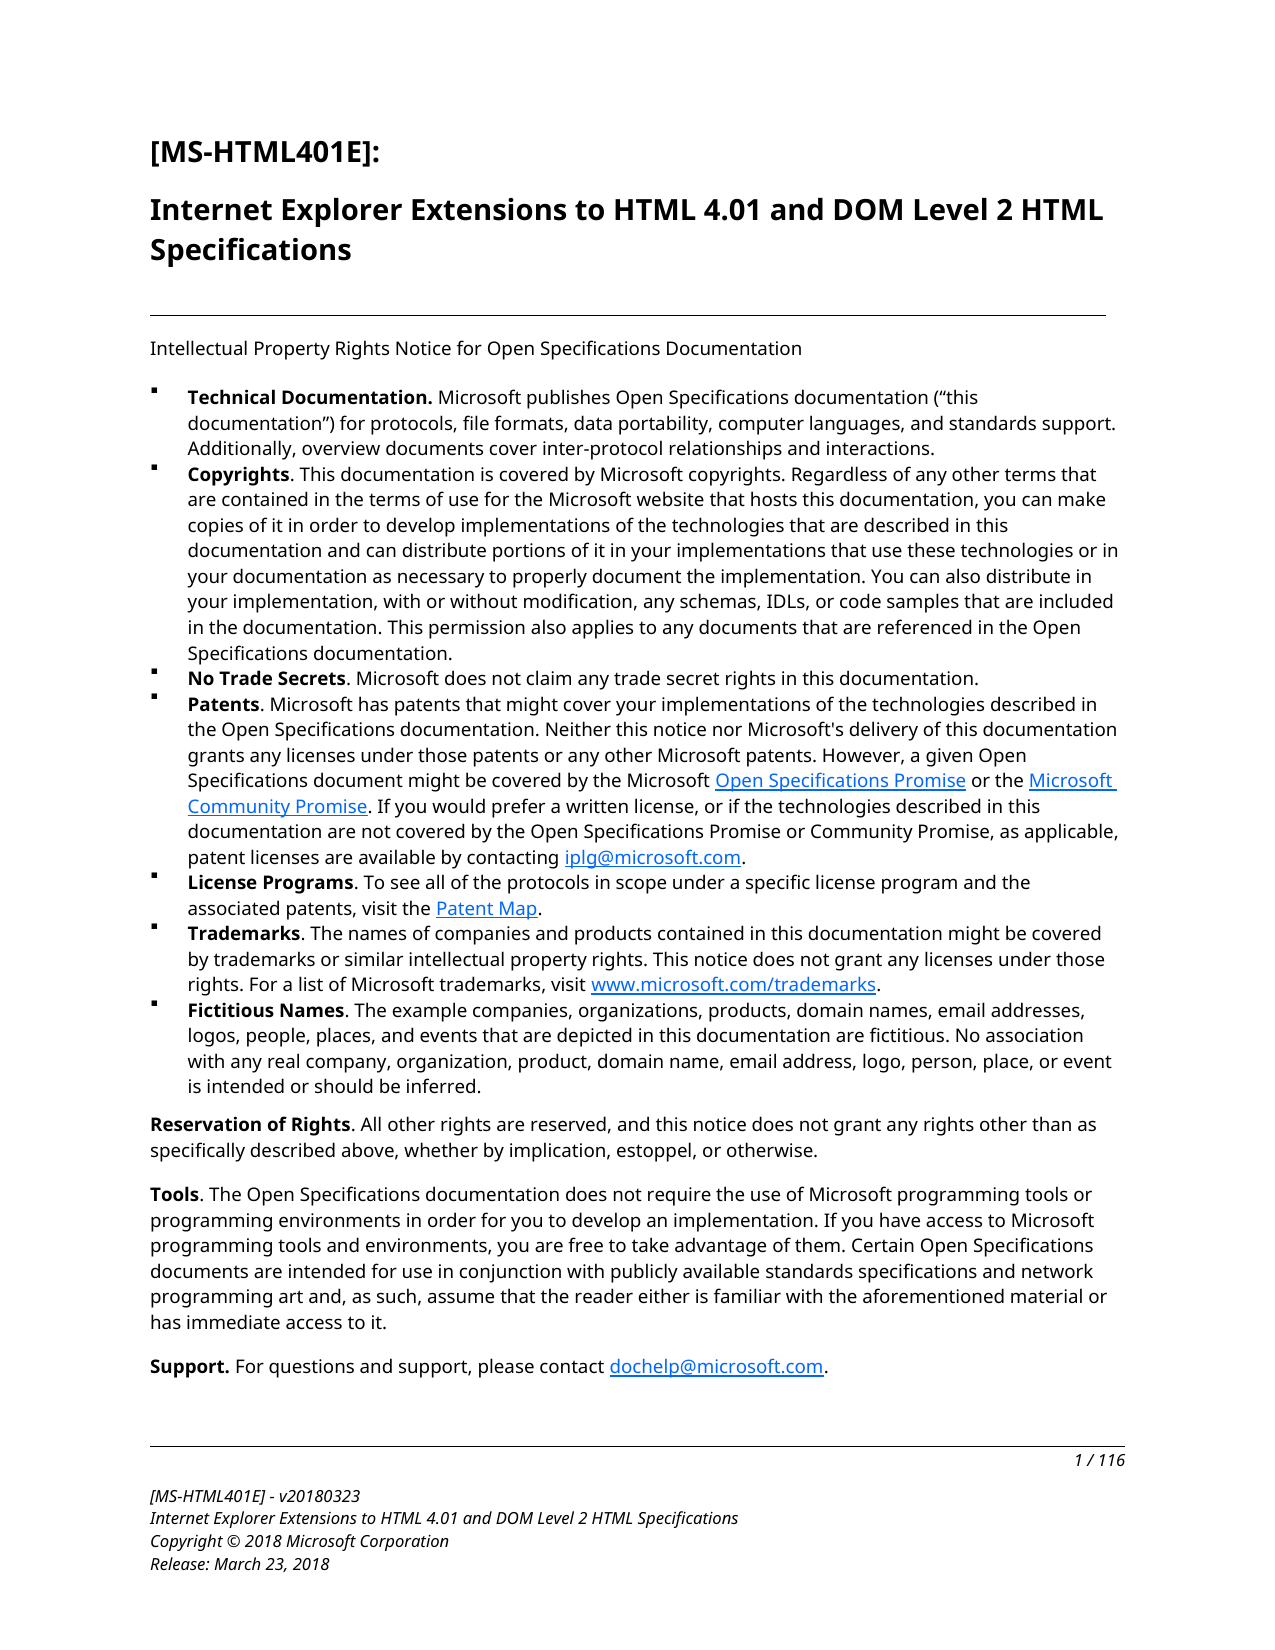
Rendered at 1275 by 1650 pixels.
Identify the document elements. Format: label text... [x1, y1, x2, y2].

text Support. For questions and support, please contact dochelp@microsoft.com. [150, 1353, 1125, 1379]
text Reservation of Rights. All other rights are reserved, and this notice does not grant any rights other than as specifically described above, whether by implication, estoppel, or otherwise. [150, 1112, 1125, 1163]
list Trademarks. The names of companies and products contained in this documentation might be covered by trademarks or similar intellectual property rights. This notice does not grant any licenses under those rights. For a list of Microsoft trademarks, visit www.microsoft.com/trademarks. [150, 921, 1125, 997]
list Fictitious Names. The example companies, organizations, products, domain names, email addresses, logos, people, places, and events that are depicted in this documentation are fictitious. No association with any real company, organization, product, domain name, email address, logo, person, place, or event is intended or should be inferred. [150, 997, 1125, 1099]
list Patents. Microsoft has patents that might cover your implementations of the technologies described in the Open Specifications documentation. Neither this notice nor Microsoft's delivery of this documentation grants any licenses under those patents or any other Microsoft patents. However, a given Open Specifications document might be covered by the Microsoft Open Specifications Promise or the Microsoft Community Promise. If you would prefer a written license, or if the technologies described in this documentation are not covered by the Open Specifications Promise or Community Promise, as applicable, patent licenses are available by contacting iplg@microsoft.com. [150, 691, 1125, 869]
text Intellectual Property Rights Notice for Open Specifications Documentation [150, 335, 1125, 361]
list No Trade Secrets. Microsoft does not claim any trade secret rights in this documentation. [150, 665, 1125, 691]
list License Programs. To see all of the protocols in scope under a specific license program and the associated patents, visit the Patent Map. [150, 869, 1125, 921]
text [MS-HTML401E]: [150, 131, 1125, 171]
list Technical Documentation. Microsoft publishes Open Specifications documentation (“this documentation”) for protocols, file formats, data portability, computer languages, and standards support. Additionally, overview documents cover inter-protocol relationships and interactions. [150, 384, 1125, 461]
list Copyrights. This documentation is covered by Microsoft copyrights. Regardless of any other terms that are contained in the terms of use for the Microsoft website that hosts this documentation, you can make copies of it in order to develop implementations of the technologies that are described in this documentation and can distribute portions of it in your implementations that use these technologies or in your documentation as necessary to properly document the implementation. You can also distribute in your implementation, with or without modification, any schemas, IDLs, or code samples that are included in the documentation. This permission also applies to any documents that are referenced in the Open Specifications documentation. [150, 461, 1125, 665]
text Internet Explorer Extensions to HTML 4.01 and DOM Level 2 HTML Specifications [150, 190, 1125, 269]
text Tools. The Open Specifications documentation does not require the use of Microsoft programming tools or programming environments in order for you to develop an implementation. If you have access to Microsoft programming tools and environments, you are free to take advantage of them. Certain Open Specifications documents are intended for use in conjunction with publicly available standards specifications and network programming art and, as such, assume that the reader either is familiar with the aforementioned material or has immediate access to it. [150, 1181, 1125, 1334]
